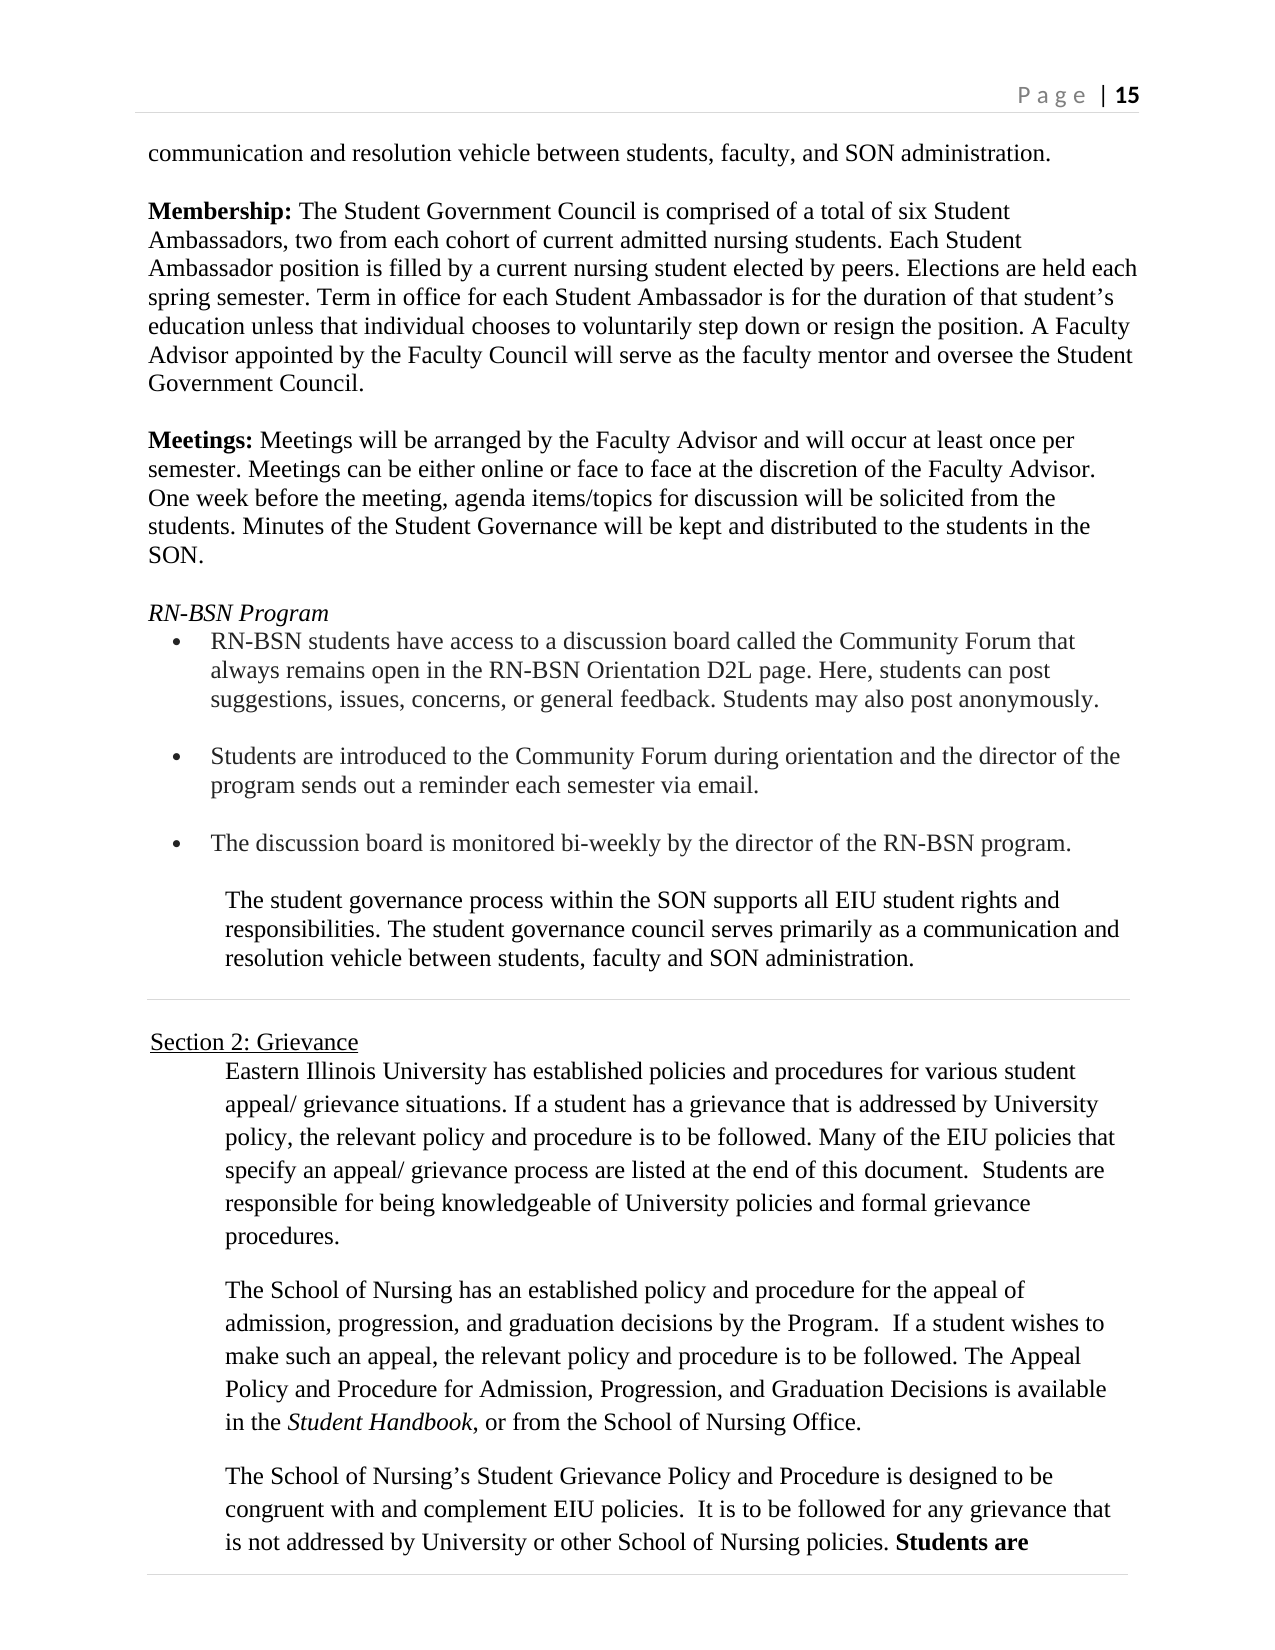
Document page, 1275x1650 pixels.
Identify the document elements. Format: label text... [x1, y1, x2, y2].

text RN-BSN Program [148, 598, 1139, 626]
list Students are introduced to the Community Forum during orientation and the director of the program sends out a reminder each semester via email. [173, 741, 1139, 799]
text Membership: The Student Government Council is comprised of a total of six Student Ambassadors, two from each cohort of current admitted nursing students. Each Student Ambassador position is filled by a current nursing student elected by peers. Elections are held each spring semester. Term in office for each Student Ambassador is for the duration of that student’s education unless that individual chooses to voluntarily step down or resign the position. A Faculty Advisor appointed by the Faculty Council will serve as the faculty mentor and oversee the Student Government Council. [148, 196, 1139, 397]
text The School of Nursing has an established policy and procedure for the appeal of admission, progression, and graduation decisions by the Program. If a student wishes to make such an appeal, the relevant policy and procedure is to be followed. The Appeal Policy and Procedure for Admission, Progression, and Graduation Decisions is available in the Student Handbook, or from the School of Nursing Office. [225, 1275, 1121, 1436]
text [148, 138, 1139, 167]
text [225, 1461, 1121, 1556]
list RN-BSN students have access to a discussion board called the Community Forum that always remains open in the RN-BSN Orientation D2L page. Here, students can post suggestions, issues, concerns, or general feedback. Students may also post anonymously. [173, 626, 1139, 713]
list The discussion board is monitored bi-weekly by the director of the RN-BSN program. [173, 828, 1139, 856]
text Section 2: Grievance [150, 1027, 1139, 1056]
text The student governance process within the SON supports all EIU student rights and responsibilities. The student governance council serves primarily as a communication and resolution vehicle between students, faculty and SON administration. [225, 885, 1121, 971]
text Meetings: Meetings will be arranged by the Faculty Advisor and will occur at least once per semester. Meetings can be either online or face to face at the discretion of the Faculty Advisor. One week before the meeting, agenda items/topics for discussion will be solicited from the students. Minutes of the Student Governance will be kept and distributed to the students in the SON. [148, 425, 1139, 569]
text Eastern Illinois University has established policies and procedures for various student appeal/ grievance situations. If a student has a grievance that is addressed by University policy, the relevant policy and procedure is to be followed. Many of the EIU policies that specify an appeal/ grievance process are listed at the end of this document. Students are responsible for being knowledgeable of University policies and formal grievance procedures. [225, 1056, 1121, 1249]
